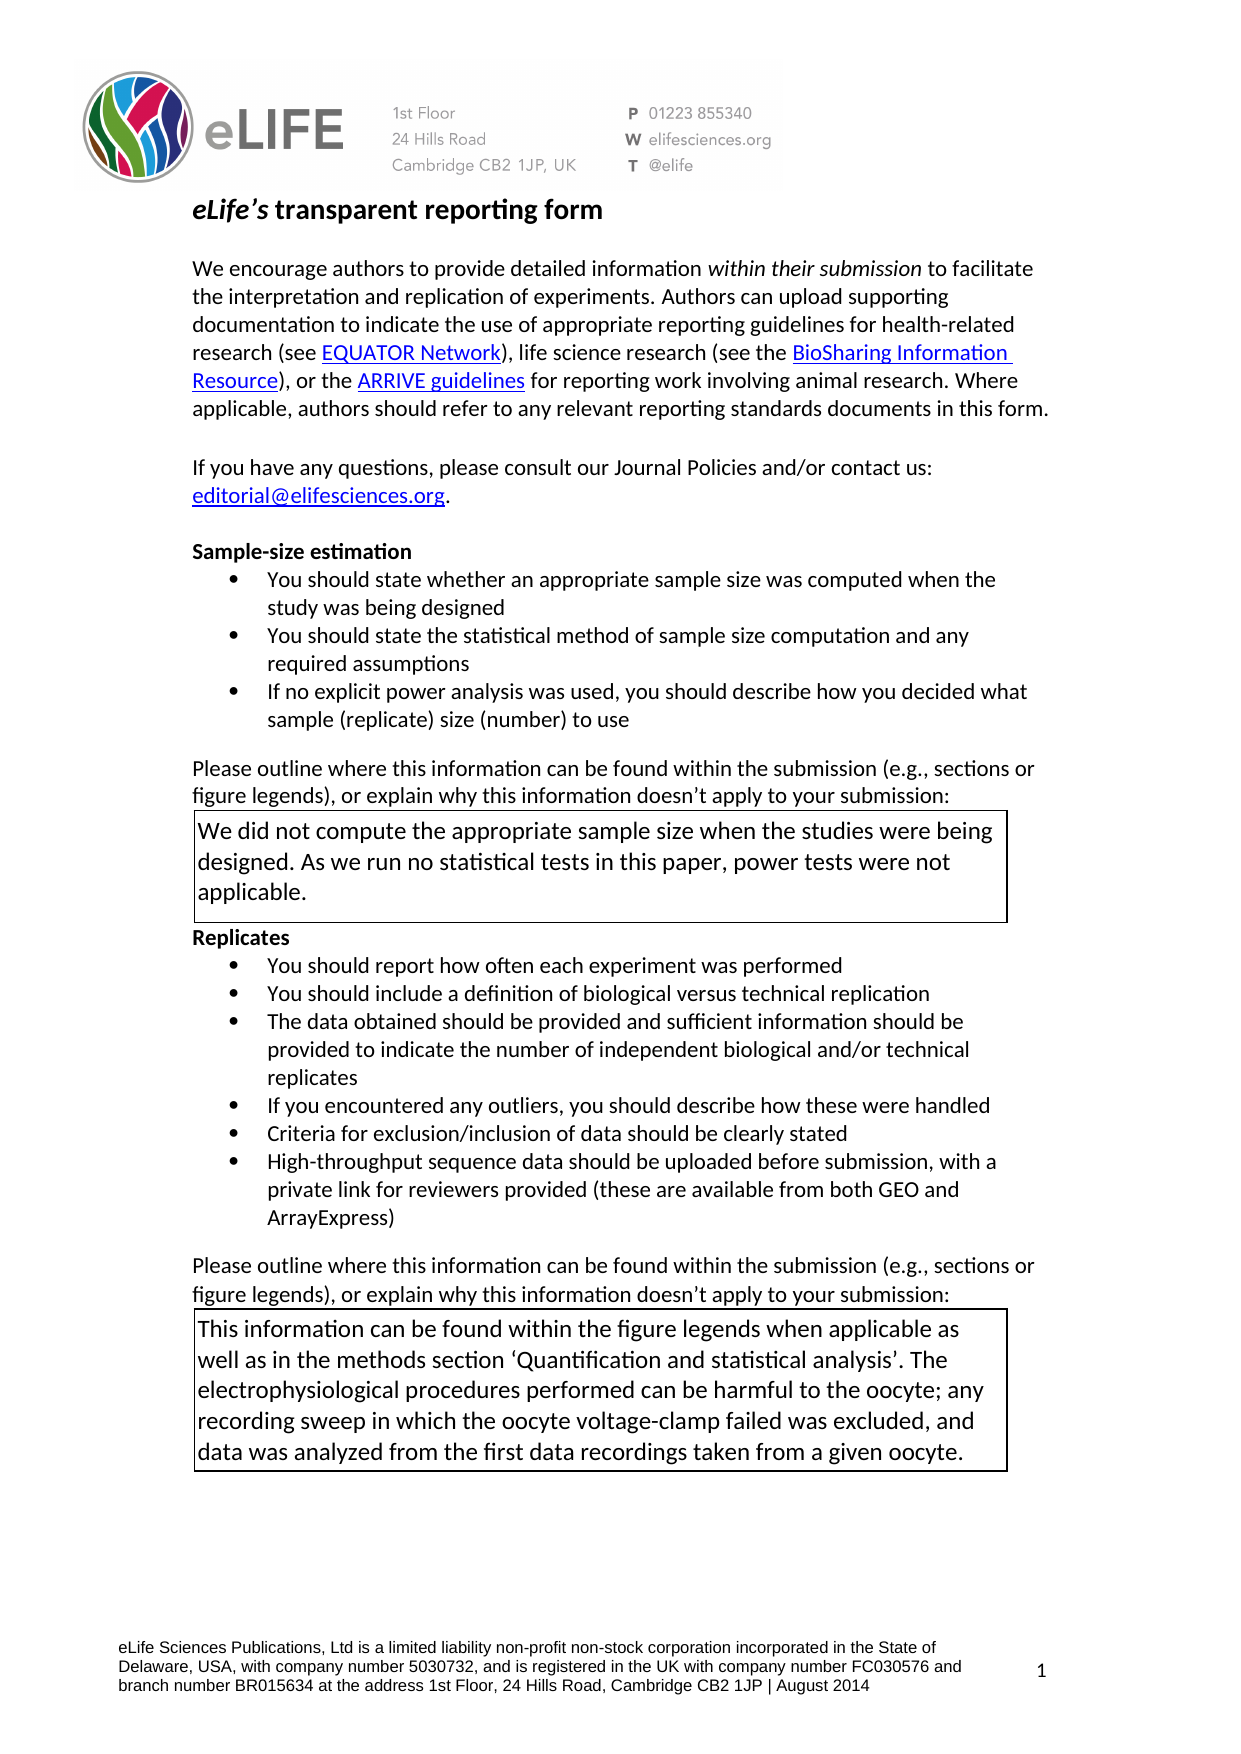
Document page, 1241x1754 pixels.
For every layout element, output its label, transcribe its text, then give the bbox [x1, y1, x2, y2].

list The data obtained should be provided and sufficient information should be provided to indicate the number of independent biological and/or technical replicates [229, 1007, 1053, 1091]
list Criteria for exclusion/inclusion of data should be clearly stated [229, 1119, 1053, 1147]
text If you have any questions, please consult our Journal Policies and/or contact us: editorial@elifesciences.org. [192, 453, 1053, 509]
text We did not compute the appropriate sample size when the studies were being designed. As we run no statistical tests in this paper, power tests were not applicable. [195, 813, 1006, 909]
list You should state the statistical method of sample size computation and any required assumptions [229, 621, 1053, 677]
text eLife’s transparent reporting form [192, 191, 1053, 226]
list You should state whether an appropriate sample size was computed when the study was being designed [229, 565, 1053, 621]
text This information can be found within the figure legends when applicable as well as in the methods section ‘Quantification and statistical analysis’. The electrophysiological procedures performed can be harmful to the oocyte; any recording sweep in which the oocyte voltage-clamp failed was excluded, and data was analyzed from the first data recordings taken from a given oocyte. [195, 1311, 1006, 1468]
list High-throughput sequence data should be uploaded before submission, with a private link for reviewers provided (these are available from both GEO and ArrayExpress) [229, 1147, 1053, 1231]
text Sample-size estimation [192, 537, 1053, 565]
list If no explicit power analysis was used, you should describe how you decided what sample (replicate) size (number) to use [229, 677, 1053, 733]
list You should include a definition of biological versus technical replication [229, 979, 1053, 1007]
picture [73, 59, 784, 191]
list You should report how often each experiment was performed [229, 951, 1053, 979]
text Replicates [192, 838, 1053, 951]
list If you encountered any outliers, you should describe how these were handled [229, 1091, 1053, 1119]
text We encourage authors to provide detailed information within their submission to facilitate the interpretation and replication of experiments. Authors can upload supporting documentation to indicate the use of appropriate reporting guidelines for health-related research (see EQUATOR Network), life science research (see the BioSharing Information Resource), or the ARRIVE guidelines for reporting work involving animal research. Where applicable, authors should refer to any relevant reporting standards documents in this form. [192, 254, 1053, 423]
